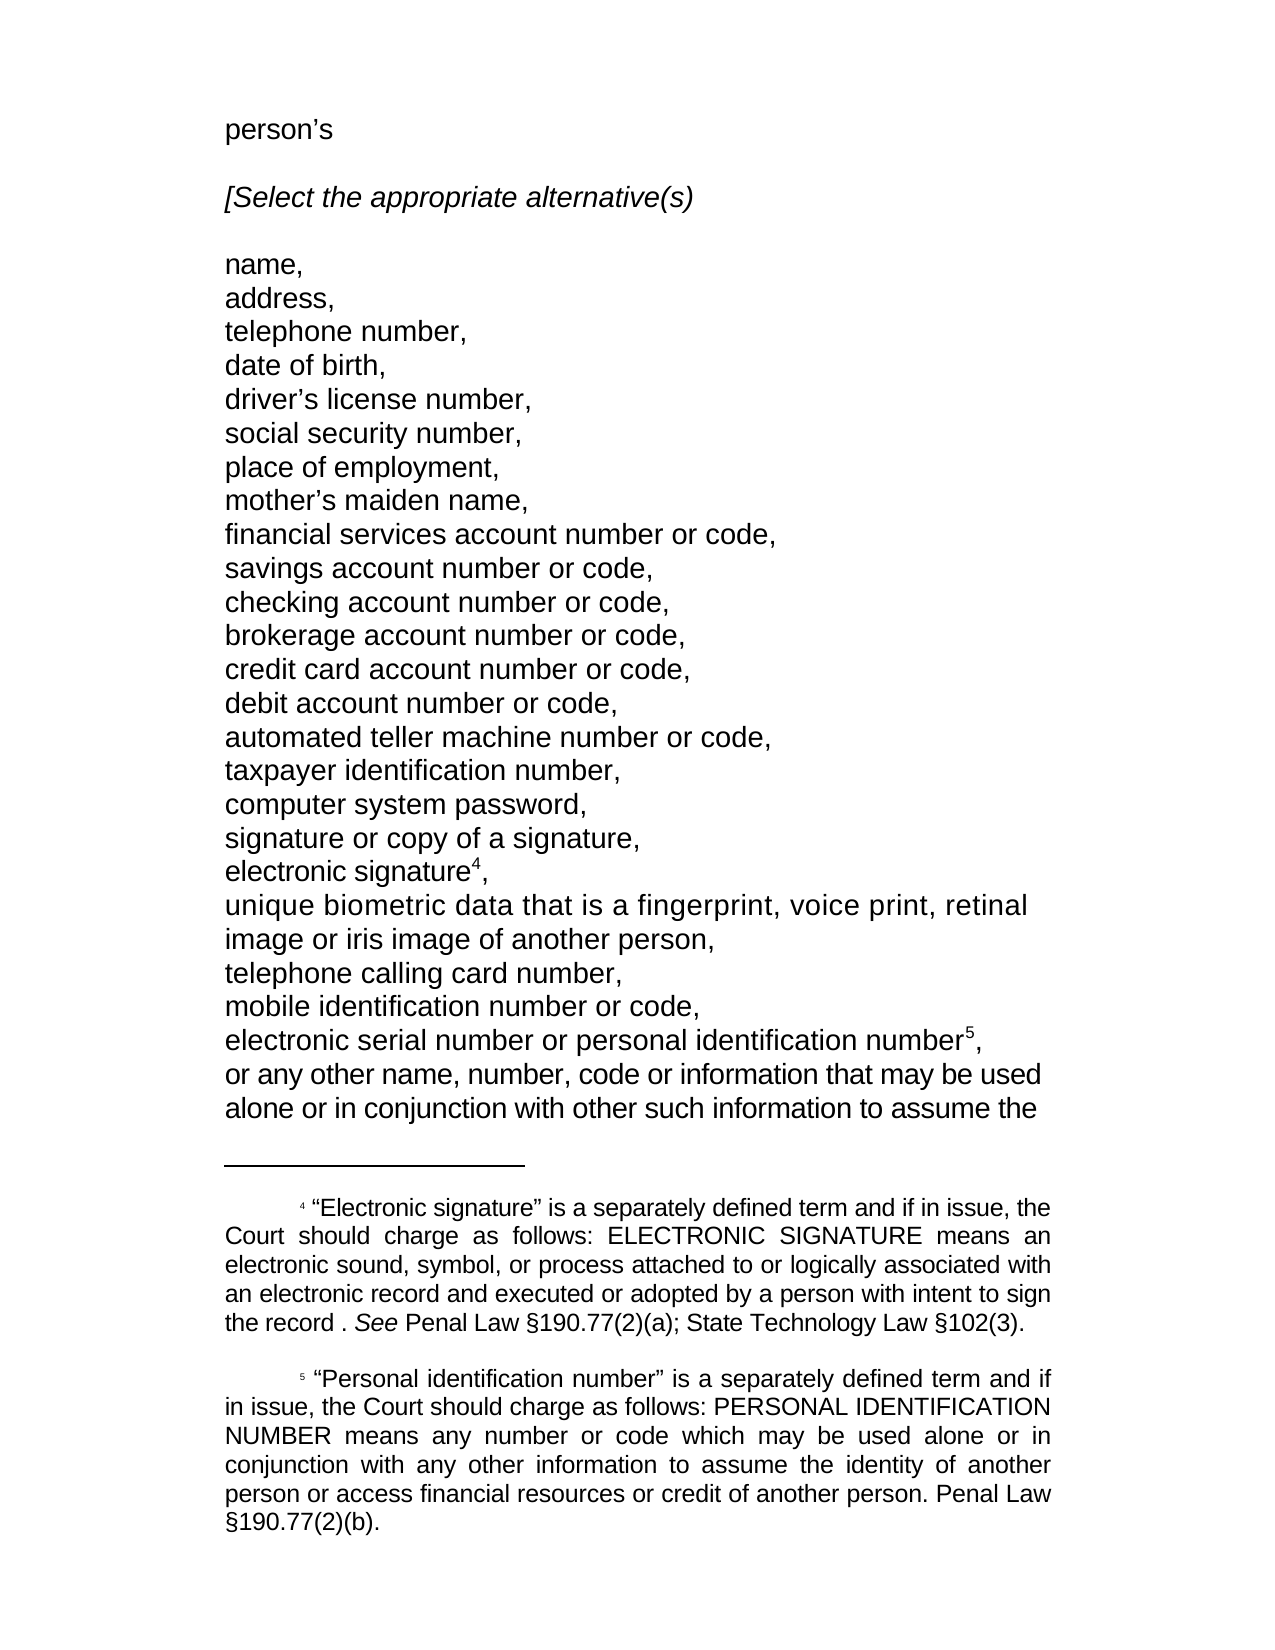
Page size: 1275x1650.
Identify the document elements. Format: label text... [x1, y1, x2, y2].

text checking account number or code, [224, 585, 1052, 619]
text date of birth, [224, 349, 1052, 383]
text computer system password, [224, 788, 1052, 821]
text driver’s license number, [224, 383, 1052, 417]
text unique biometric data that is a fingerprint, voice print, retinal [224, 889, 1052, 923]
text electronic signature4, [224, 855, 1052, 888]
text mobile identification number or code, [224, 990, 1052, 1023]
text alone or in conjunction with other such information to assume the [224, 1092, 1052, 1125]
text brokerage account number or code, [224, 619, 1052, 653]
text automated teller machine number or code, [224, 720, 1052, 754]
text person’s [224, 113, 1052, 147]
text 4 “Electronic signature” is a separately defined term and if in issue, the Court should charge as follows: ELECTRONIC SIGNATURE means an electronic sound, symbol, or process attached to or logically associated with an electronic record and executed or adopted by a person with intent to sign the record . See Penal Law §190.77(2)(a); State Technology Law §102(3). [224, 1193, 1052, 1337]
text taxpayer identification number, [224, 754, 1052, 788]
text electronic serial number or personal identification number5, [224, 1024, 1052, 1057]
text savings account number or code, [224, 552, 1052, 585]
text telephone number, [224, 315, 1052, 348]
text image or iris image of another person, [224, 923, 1052, 957]
text [Select the appropriate alternative(s) [224, 181, 1052, 214]
text or any other name, number, code or information that may be used [224, 1058, 1052, 1092]
text name, [224, 248, 1052, 282]
text place of employment, [224, 450, 1052, 484]
text debit account number or code, [224, 686, 1052, 720]
text address, [224, 282, 1052, 315]
text social security number, [224, 417, 1052, 450]
text signature or copy of a signature, [224, 821, 1052, 855]
text financial services account number or code, [224, 518, 1052, 552]
text credit card account number or code, [224, 653, 1052, 686]
text mother’s maiden name, [224, 484, 1052, 518]
text telephone calling card number, [224, 957, 1052, 990]
text 5 “Personal identification number” is a separately defined term and if in issue, the Court should charge as follows: PERSONAL IDENTIFICATION NUMBER means any number or code which may be used alone or in conjunction with any other information to assume the identity of another person or access financial resources or credit of another person. Penal Law §190.77(2)(b). [224, 1364, 1052, 1537]
